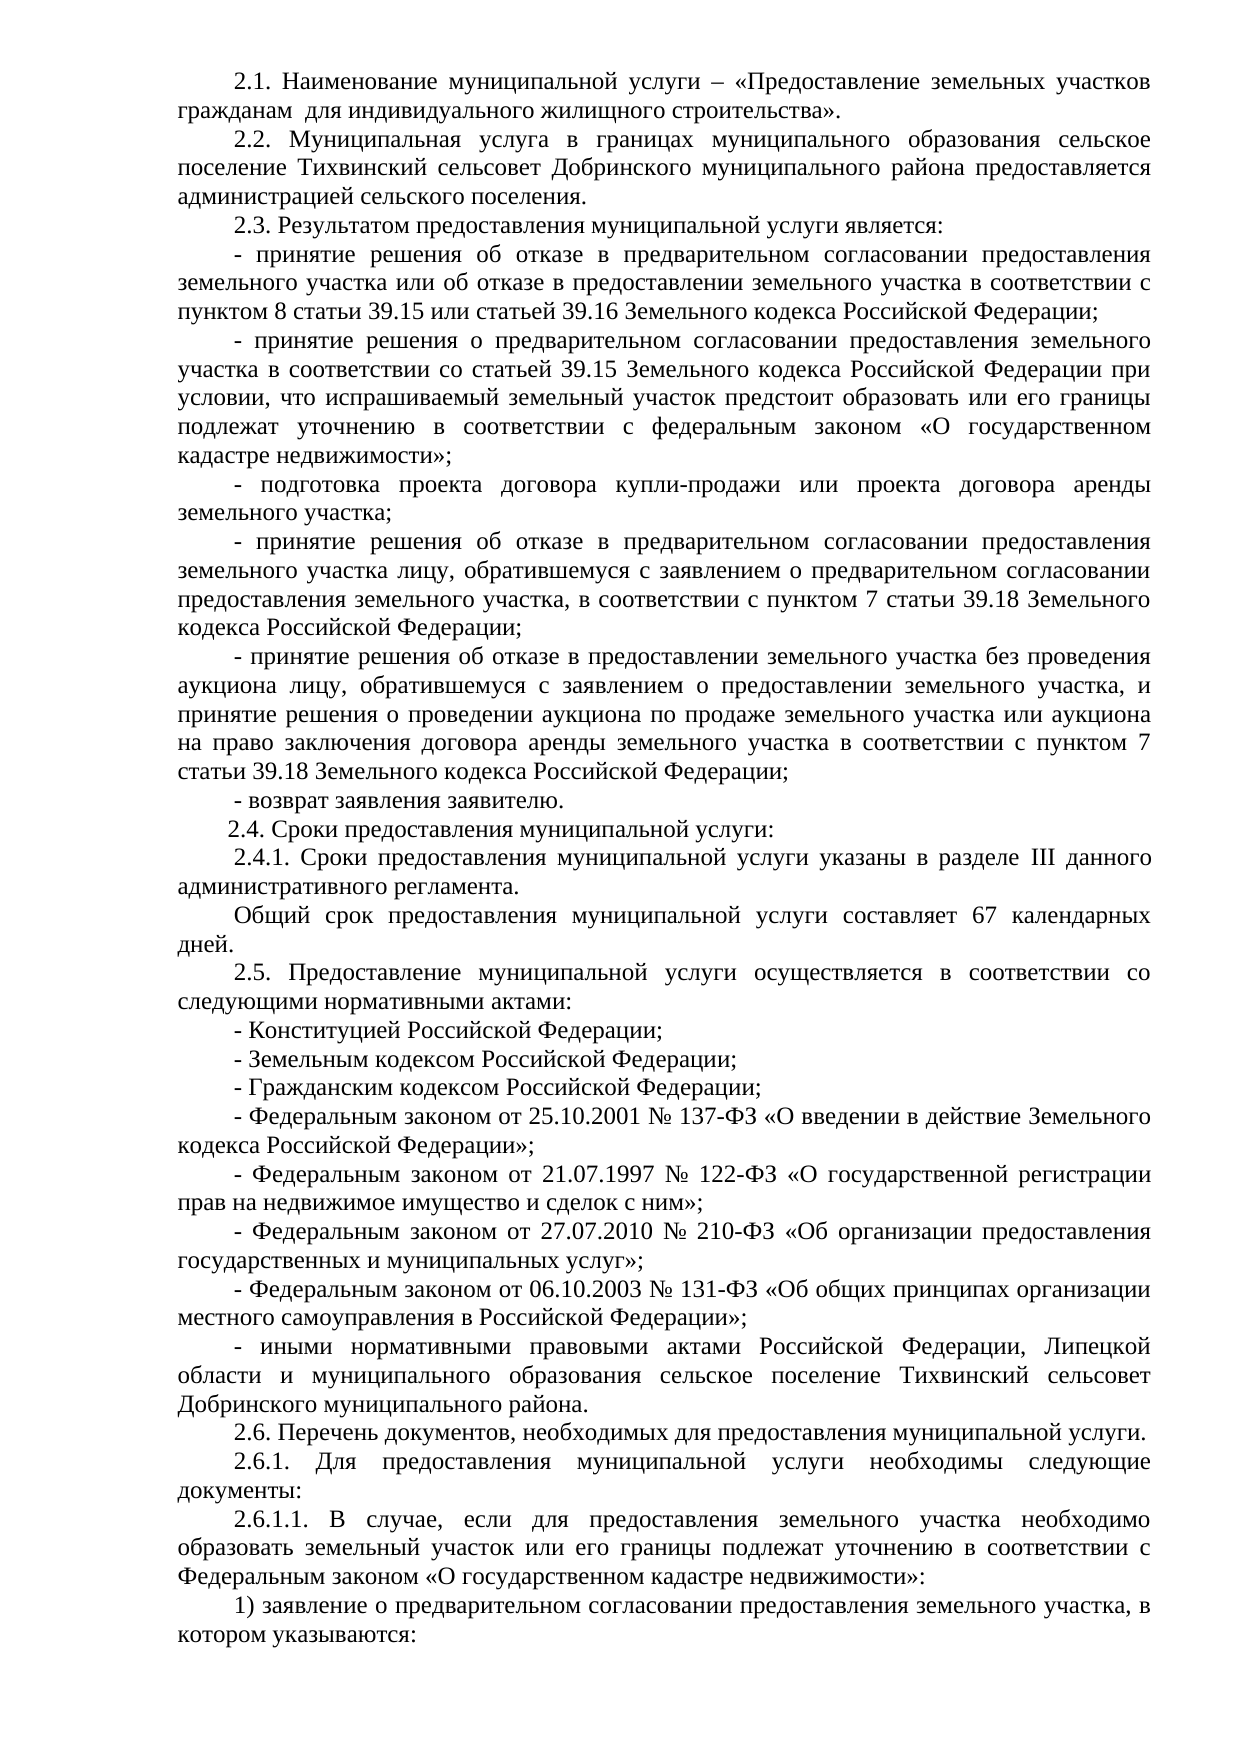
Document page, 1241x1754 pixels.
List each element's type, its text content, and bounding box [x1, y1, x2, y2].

text - возврат заявления заявителю. [177, 785, 1152, 814]
text 2.6.1. Для предоставления муниципальной услуги необходимы следующие документы: [177, 1446, 1152, 1504]
text 1) заявление о предварительном согласовании предоставления земельного участка, в котором указываются: [177, 1590, 1152, 1647]
text - Федеральным законом от 25.10.2001 № 137-ФЗ «О введении в действие Земельного кодекса Российской Федерации»; [177, 1101, 1152, 1159]
text 2.5. Предоставление муниципальной услуги осуществляется в соответствии со следующими нормативными актами: [177, 957, 1152, 1015]
text 2.6.1.1. В случае, если для предоставления земельного участка необходимо образовать земельный участок или его границы подлежат уточнению в соответствии с Федеральным законом «О государственном кадастре недвижимости»: [177, 1504, 1152, 1590]
text - Федеральным законом от 27.07.2010 № 210-ФЗ «Об организации предоставления государственных и муниципальных услуг»; [177, 1216, 1152, 1274]
text - принятие решения об отказе в предоставлении земельного участка без проведения аукциона лицу, обратившемуся с заявлением о предоставлении земельного участка, и принятие решения о проведении аукциона по продаже земельного участка или аукциона на право заключения договора аренды земельного участка в соответствии с пунктом 7 статьи 39.18 Земельного кодекса Российской Федерации; [177, 641, 1152, 785]
text Общий срок предоставления муниципальной услуги составляет 67 календарных дней. [177, 900, 1152, 957]
text - иными нормативными правовыми актами Российской Федерации, Липецкой области и муниципального образования сельское поселение Тихвинский сельсовет Добринского муниципального района. [177, 1331, 1152, 1417]
text 2.3. Результатом предоставления муниципальной услуги является: [177, 210, 1152, 239]
text - Гражданским кодексом Российской Федерации; [177, 1072, 1152, 1101]
text - Федеральным законом от 21.07.1997 № 122-ФЗ «О государственной регистрации прав на недвижимое имущество и сделок с ним»; [177, 1159, 1152, 1216]
text - подготовка проекта договора купли-продажи или проекта договора аренды земельного участка; [177, 469, 1152, 526]
text - Земельным кодексом Российской Федерации; [177, 1044, 1152, 1072]
text - Федеральным законом от 06.10.2003 № 131-ФЗ «Об общих принципах организации местного самоуправления в Российской Федерации»; [177, 1274, 1152, 1331]
text - принятие решения о предварительном согласовании предоставления земельного участка в соответствии со статьей 39.15 Земельного кодекса Российской Федерации при условии, что испрашиваемый земельный участок предстоит образовать или его границы подлежат уточнению в соответствии с федеральным законом «О государственном кадастре недвижимости»; [177, 325, 1152, 469]
text 2.6. Перечень документов, необходимых для предоставления муниципальной услуги. [177, 1417, 1152, 1446]
text 2.4.1. Сроки предоставления муниципальной услуги указаны в разделе III данного административного регламента. [177, 842, 1152, 900]
text 2.1. Наименование муниципальной услуги – «Предоставление земельных участков гражданам для индивидуального жилищного строительства». [177, 66, 1152, 124]
text - принятие решения об отказе в предварительном согласовании предоставления земельного участка лицу, обратившемуся с заявлением о предварительном согласовании предоставления земельного участка, в соответствии с пунктом 7 статьи 39.18 Земельного кодекса Российской Федерации; [177, 526, 1152, 641]
text 2.4. Сроки предоставления муниципальной услуги: [177, 814, 1152, 842]
text - принятие решения об отказе в предварительном согласовании предоставления земельного участка или об отказе в предоставлении земельного участка в соответствии с пунктом 8 статьи 39.15 или статьей 39.16 Земельного кодекса Российской Федерации; [177, 239, 1152, 325]
text - Конституцией Российской Федерации; [177, 1015, 1152, 1044]
text 2.2. Муниципальная услуга в границах муниципального образования сельское поселение Тихвинский сельсовет Добринского муниципального района предоставляется администрацией сельского поселения. [177, 124, 1152, 210]
